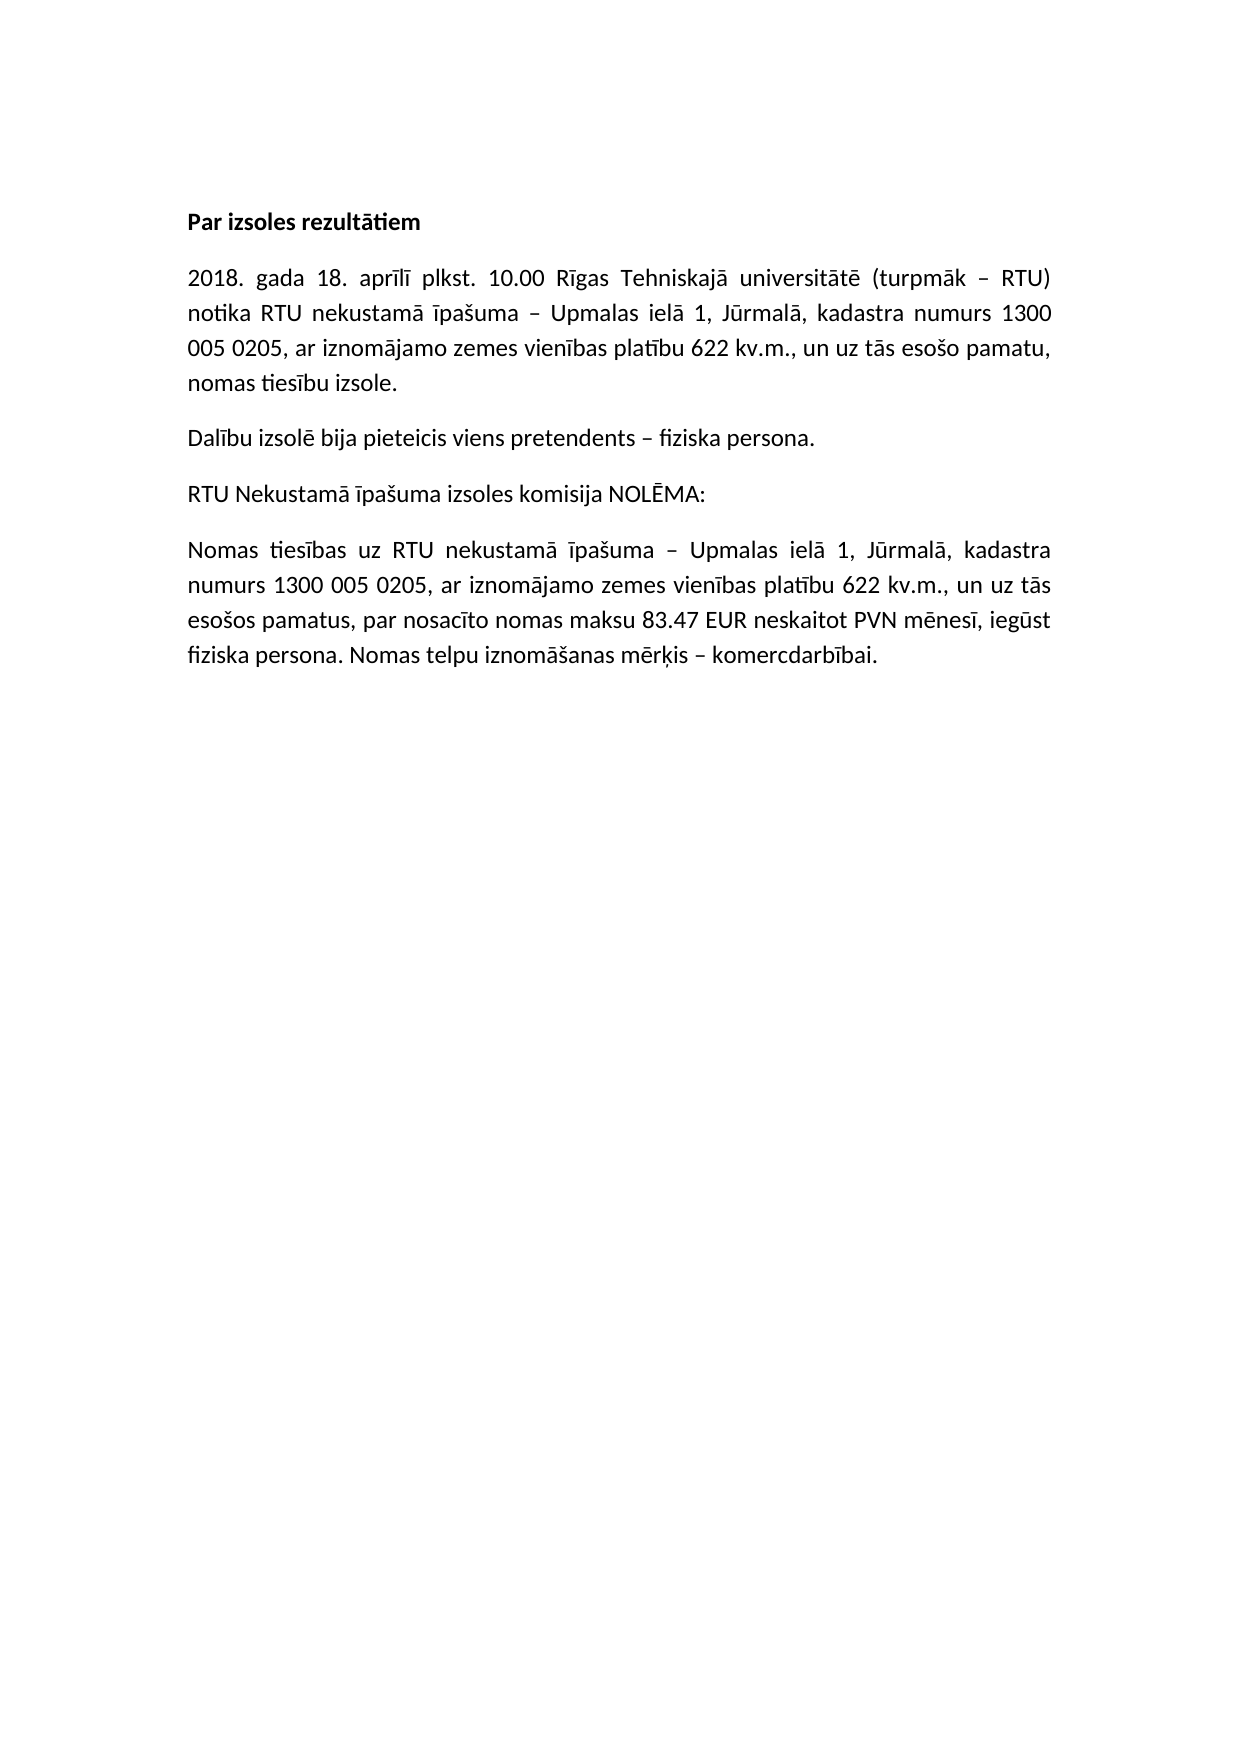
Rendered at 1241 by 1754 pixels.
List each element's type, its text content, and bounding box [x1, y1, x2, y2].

text 2018. gada 18. aprīlī plkst. 10.00 Rīgas Tehniskajā universitātē (turpmāk – RTU) notika RTU nekustamā īpašuma – Upmalas ielā 1, Jūrmalā, kadastra numurs 1300 005 0205, ar iznomājamo zemes vienības platību 622 kv.m., un uz tās esošo pamatu, nomas tiesību izsole. [187, 262, 1053, 397]
text Par izsoles rezultātiem [187, 206, 1053, 236]
text RTU Nekustamā īpašuma izsoles komisija NOLĒMA: [187, 478, 1053, 509]
text Dalību izsolē bija pieteicis viens pretendents – fiziska persona. [187, 422, 1053, 453]
text Nomas tiesības uz RTU nekustamā īpašuma – Upmalas ielā 1, Jūrmalā, kadastra numurs 1300 005 0205, ar iznomājamo zemes vienības platību 622 kv.m., un uz tās esošos pamatus, par nosacīto nomas maksu 83.47 EUR neskaitot PVN mēnesī, iegūst fiziska persona. Nomas telpu iznomāšanas mērķis – komercdarbībai. [187, 534, 1053, 670]
